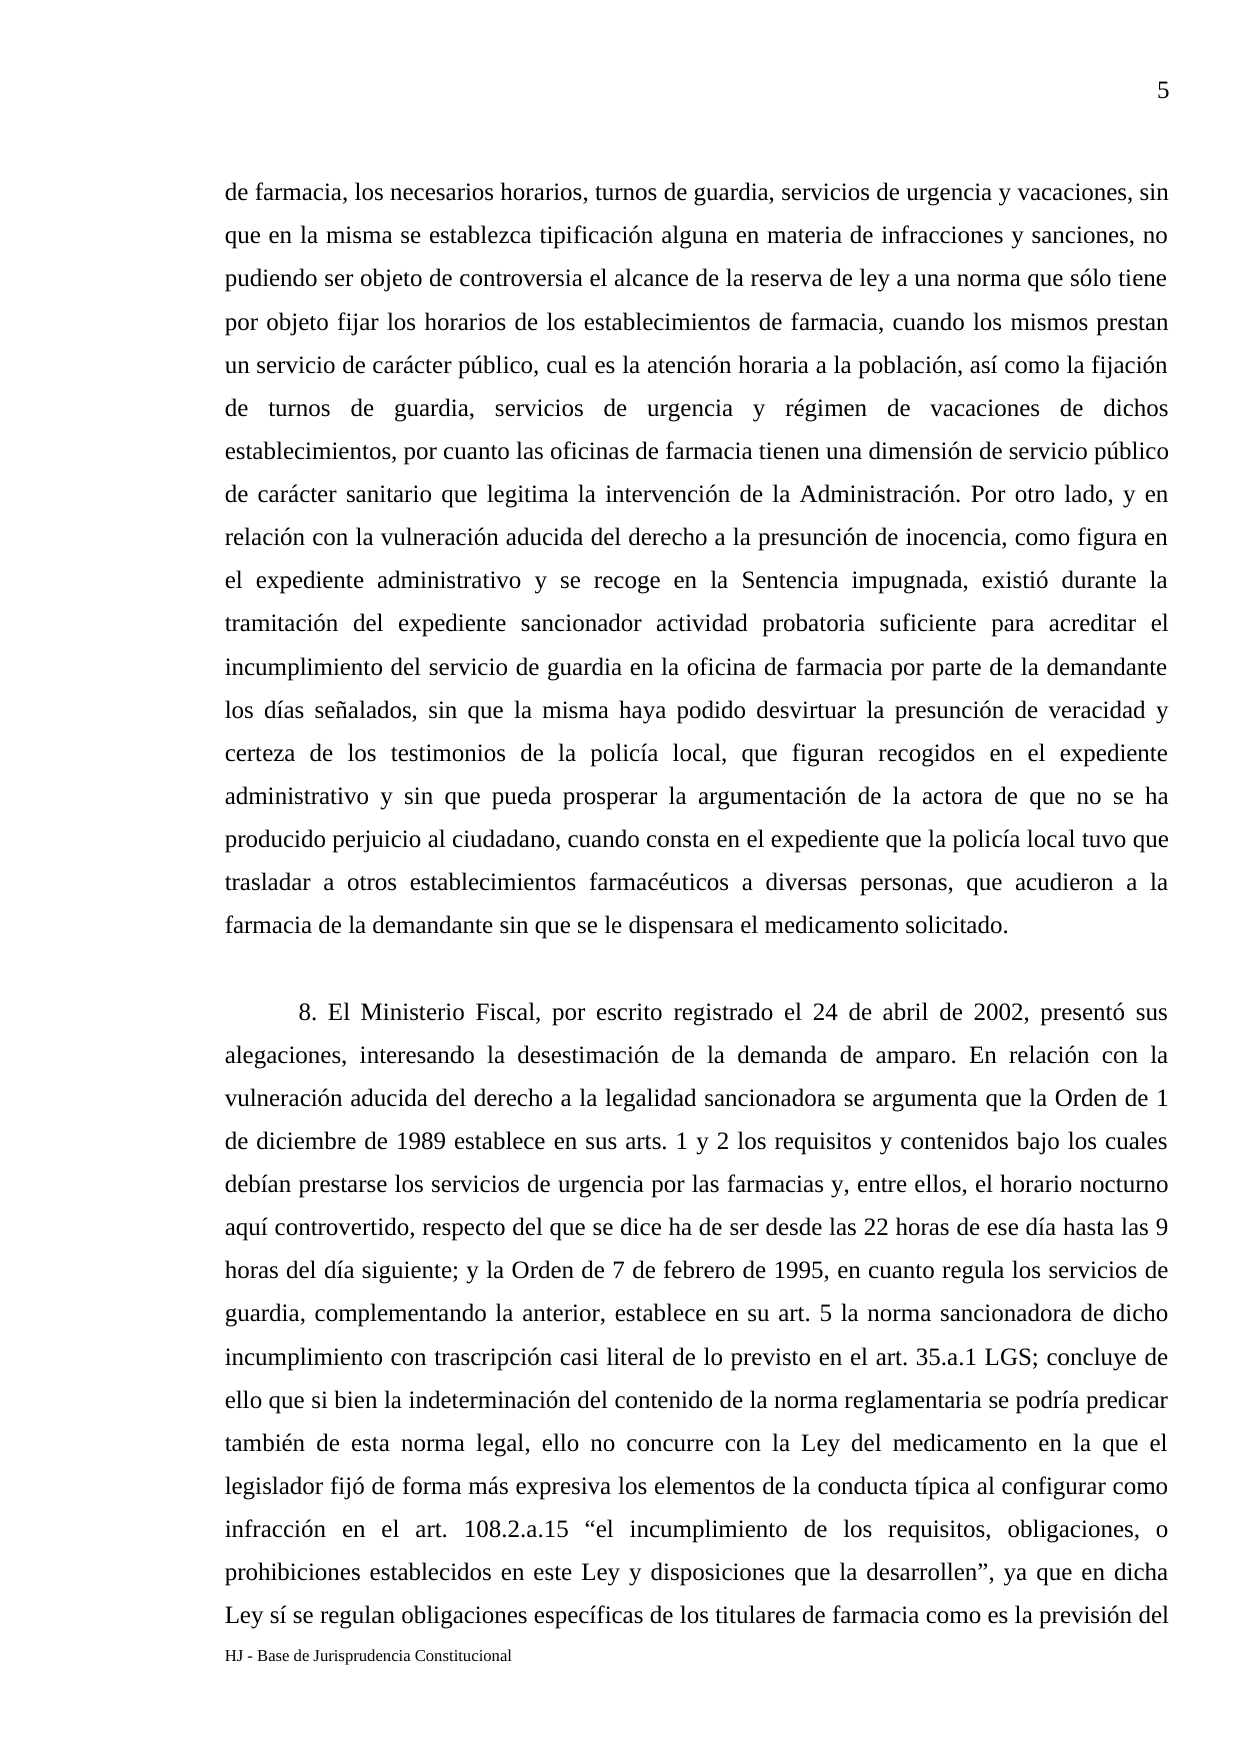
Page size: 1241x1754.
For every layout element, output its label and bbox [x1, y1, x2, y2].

text [224, 177, 1169, 939]
text [224, 997, 1169, 1629]
